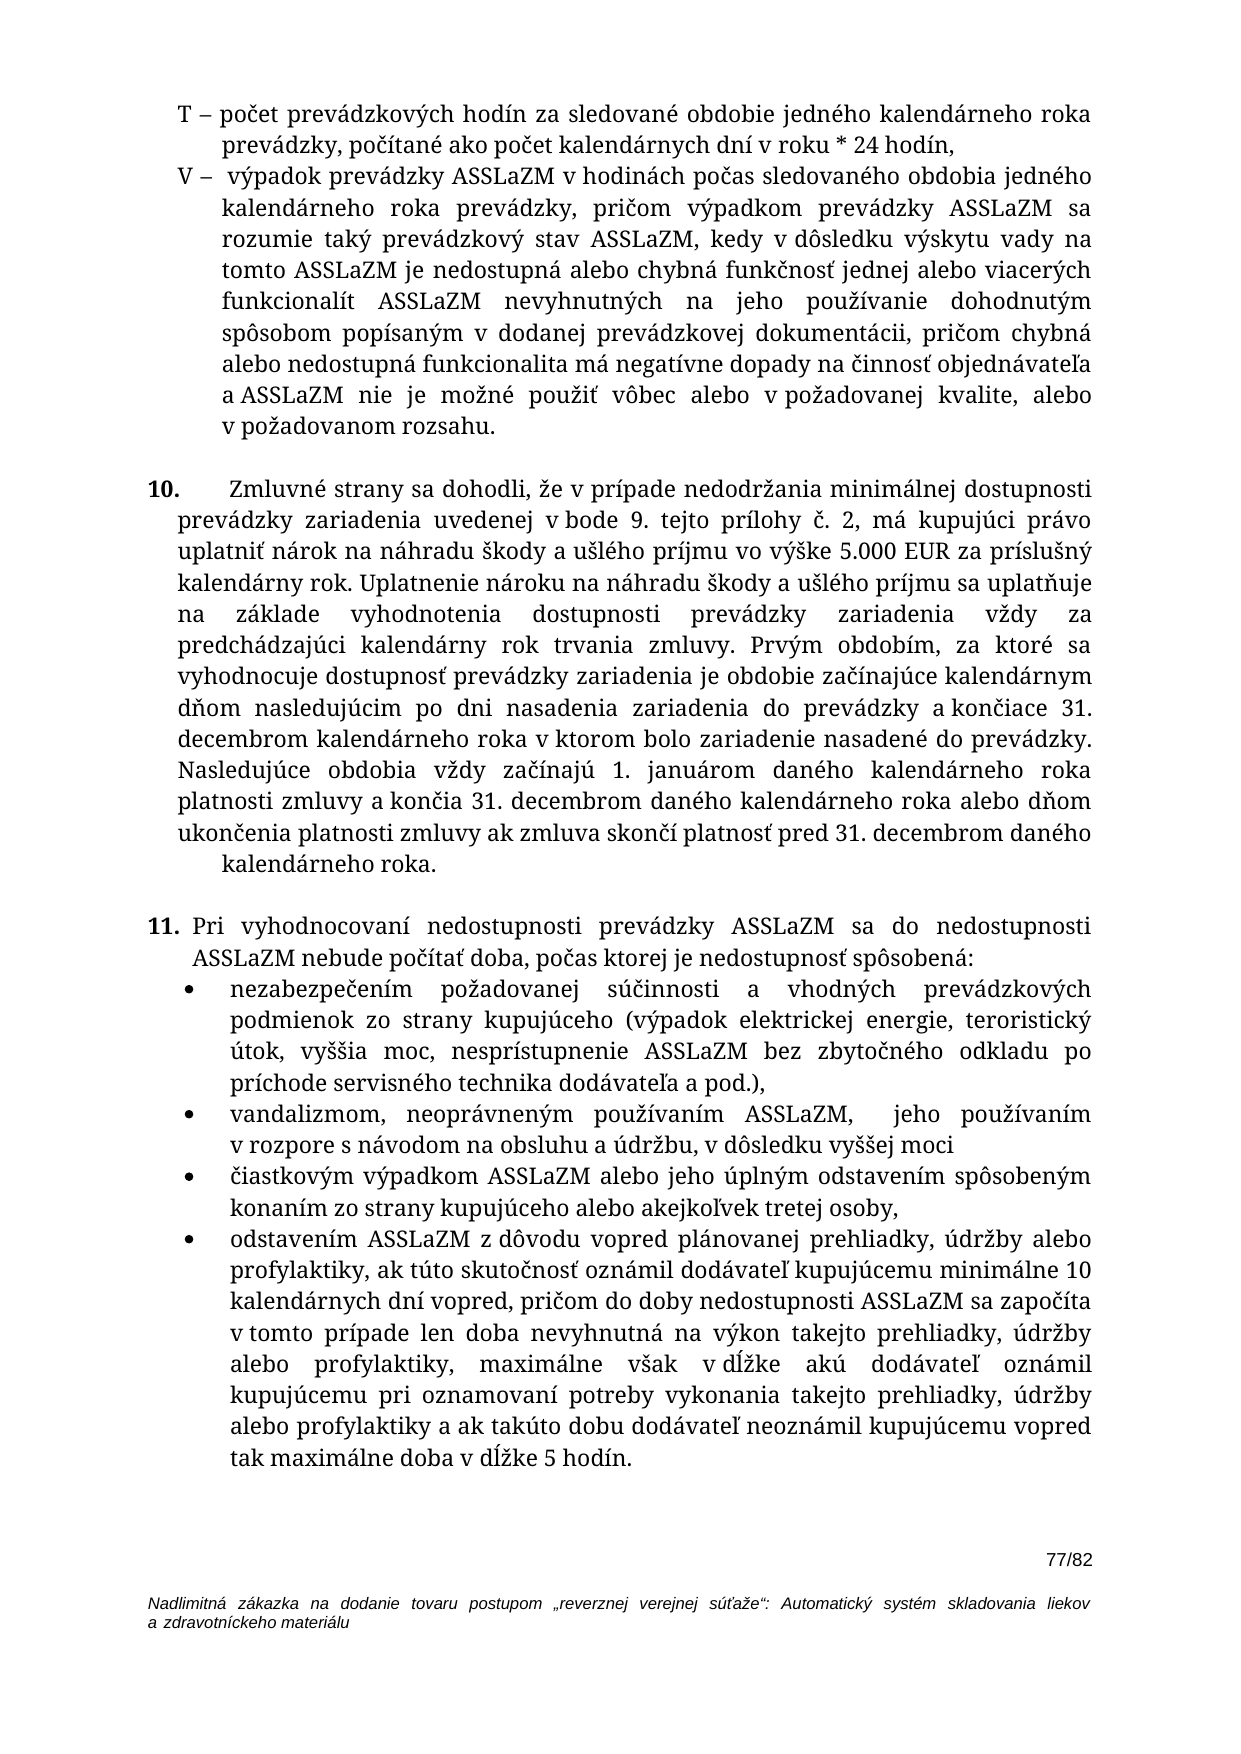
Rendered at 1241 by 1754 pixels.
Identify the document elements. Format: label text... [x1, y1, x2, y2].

list čiastkovým výpadkom ASSLaZM alebo jeho úplným odstavením spôsobeným konaním zo strany kupujúceho alebo akejkoľvek tretej osoby, [185, 1160, 1092, 1223]
text V – výpadok prevádzky ASSLaZM v hodinách počas sledovaného obdobia jedného kalendárneho roka prevádzky, pričom výpadkom prevádzky ASSLaZM sa rozumie taký prevádzkový stav ASSLaZM, kedy v dôsledku výskytu vady na tomto ASSLaZM je nedostupná alebo chybná funkčnosť jednej alebo viacerých funkcionalít ASSLaZM nevyhnutných na jeho používanie dohodnutým spôsobom popísaným v dodanej prevádzkovej dokumentácii, pričom chybná alebo nedostupná funkcionalita má negatívne dopady na činnosť objednávateľa a ASSLaZM nie je možné použiť vôbec alebo v požadovanej kvalite, alebo v požadovanom rozsahu. [177, 160, 1092, 442]
text T – počet prevádzkových hodín za sledované obdobie jedného kalendárneho roka prevádzky, počítané ako počet kalendárnych dní v roku * 24 hodín, [177, 98, 1092, 160]
list Pri vyhodnocovaní nedostupnosti prevádzky ASSLaZM sa do nedostupnosti ASSLaZM nebude počítať doba, počas ktorej je nedostupnosť spôsobená: [148, 910, 1092, 973]
list Zmluvné strany sa dohodli, že v prípade nedodržania minimálnej dostupnosti prevádzky zariadenia uvedenej v bode 9. tejto prílohy č. 2, má kupujúci právo uplatniť nárok na náhradu škody a ušlého príjmu vo výške 5.000 EUR za príslušný kalendárny rok. Uplatnenie nároku na náhradu škody a ušlého príjmu sa uplatňuje na základe vyhodnotenia dostupnosti prevádzky zariadenia vždy za predchádzajúci kalendárny rok trvania zmluvy. Prvým obdobím, za ktoré sa vyhodnocuje dostupnosť prevádzky zariadenia je obdobie začínajúce kalendárnym dňom nasledujúcim po dni nasadenia zariadenia do prevádzky a končiace 31. decembrom kalendárneho roka v ktorom bolo zariadenie nasadené do prevádzky. Nasledujúce obdobia vždy začínajú 1. januárom daného kalendárneho roka platnosti zmluvy a končia 31. decembrom daného kalendárneho roka alebo dňom ukončenia platnosti zmluvy ak zmluva skončí platnosť pred 31. decembrom daného kalendárneho roka. [148, 473, 1092, 879]
list vandalizmom, neoprávneným používaním ASSLaZM, jeho používaním v rozpore s návodom na obsluhu a údržbu, v dôsledku vyššej moci [185, 1098, 1092, 1160]
list odstavením ASSLaZM z dôvodu vopred plánovanej prehliadky, údržby alebo profylaktiky, ak túto skutočnosť oznámil dodávateľ kupujúcemu minimálne 10 kalendárnych dní vopred, pričom do doby nedostupnosti ASSLaZM sa započíta v tomto prípade len doba nevyhnutná na výkon takejto prehliadky, údržby alebo profylaktiky, maximálne však v dĺžke akú dodávateľ oznámil kupujúcemu pri oznamovaní potreby vykonania takejto prehliadky, údržby alebo profylaktiky a ak takúto dobu dodávateľ neoznámil kupujúcemu vopred tak maximálne doba v dĺžke 5 hodín. [185, 1223, 1092, 1473]
list nezabezpečením požadovanej súčinnosti a vhodných prevádzkových podmienok zo strany kupujúceho (výpadok elektrickej energie, teroristický útok, vyššia moc, nesprístupnenie ASSLaZM bez zbytočného odkladu po príchode servisného technika dodávateľa a pod.), [185, 973, 1092, 1098]
